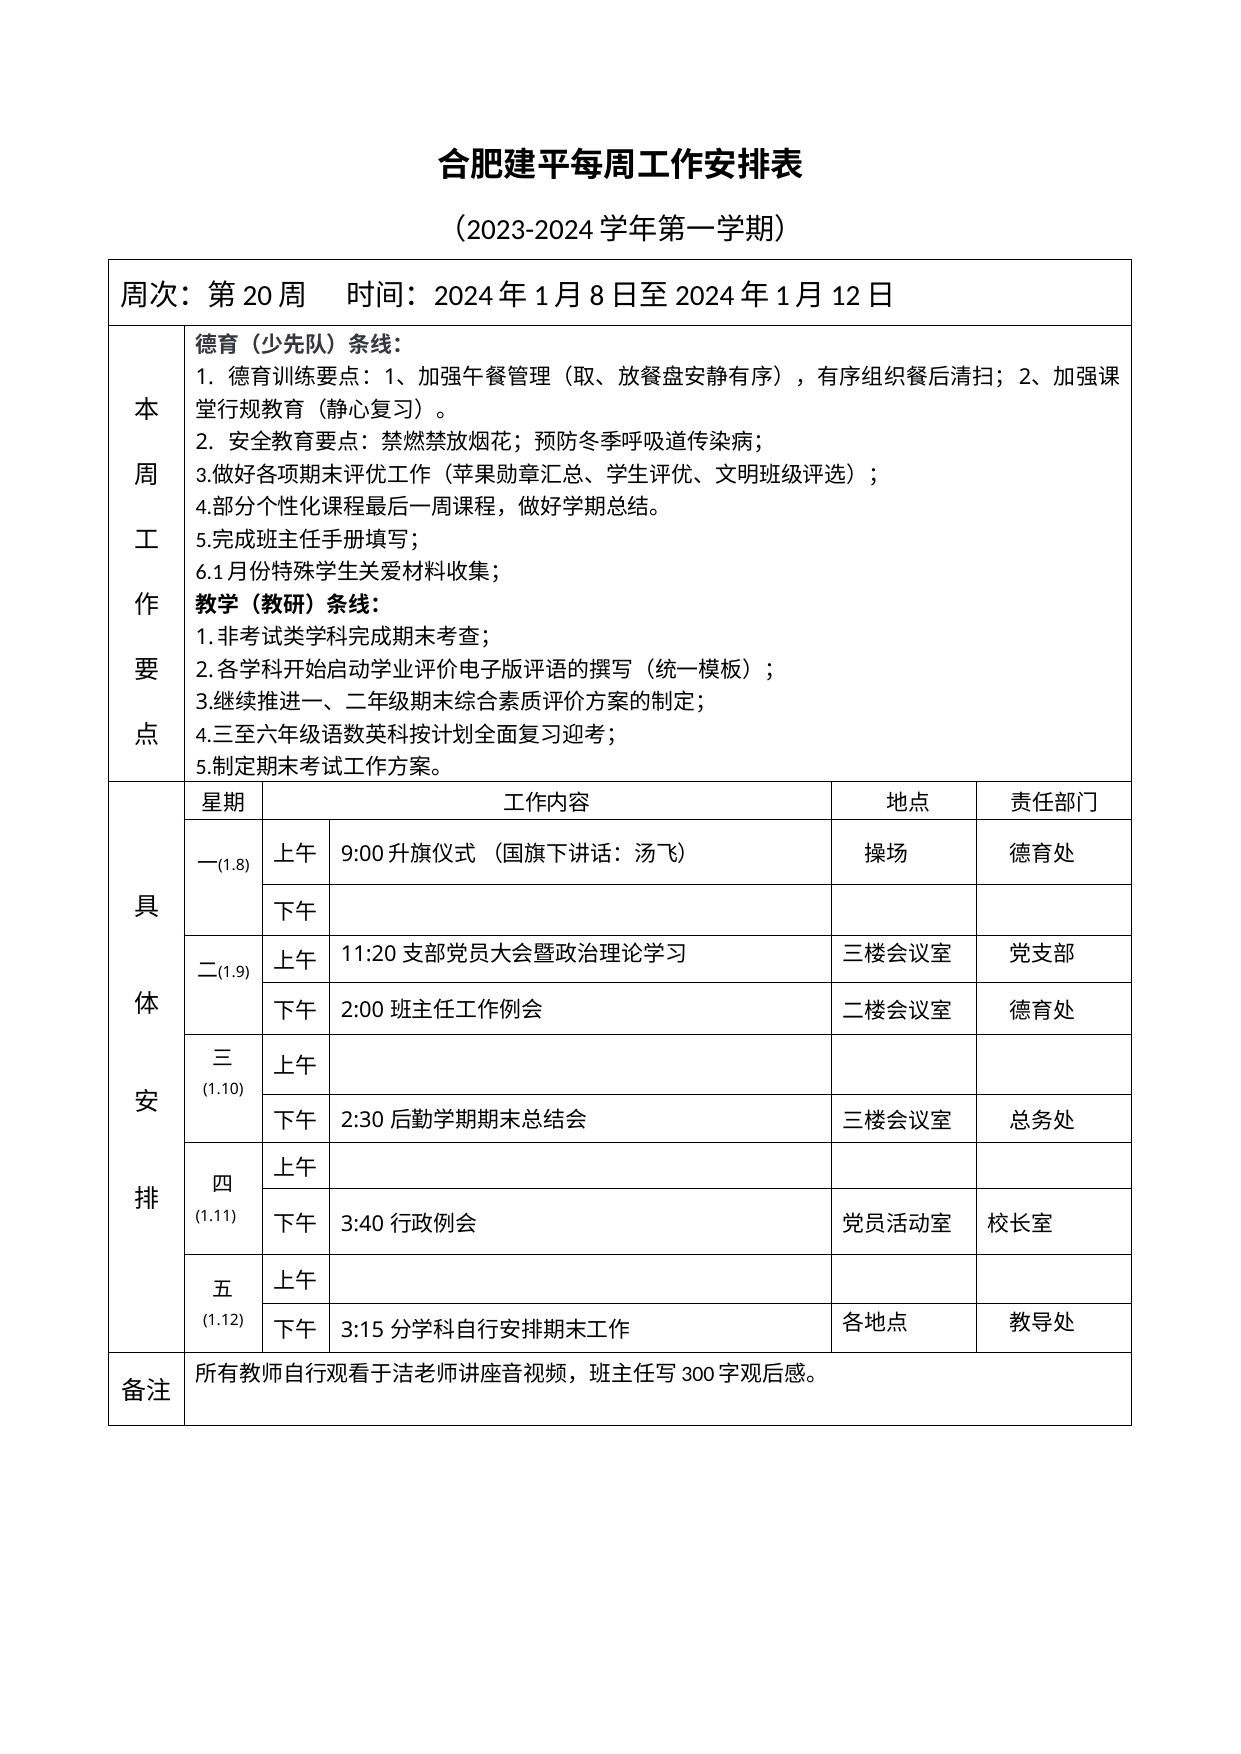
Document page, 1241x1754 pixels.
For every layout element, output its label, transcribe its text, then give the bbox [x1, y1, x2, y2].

table_cell 下午 [263, 1189, 329, 1254]
table_cell [832, 1035, 976, 1094]
table_cell 三楼会议室 [832, 936, 976, 982]
table_cell 党支部 [977, 936, 1131, 982]
table_cell 操场 [832, 820, 976, 884]
table_cell 3:15 分学科自行安排期末工作 [330, 1304, 831, 1352]
table_cell 具 体 安 排 [109, 782, 184, 1352]
table_cell 9:00升旗仪式 （国旗下讲话：汤飞） [330, 820, 831, 884]
table_cell 德育处 [977, 820, 1131, 884]
table_cell 下午 [263, 1095, 329, 1142]
table_cell 校长室 [977, 1189, 1131, 1254]
table_header 周次：第20周 时间：2024年1月8日至 2024年1月12日 [109, 260, 1131, 325]
table_cell 2:00 班主任工作例会 [330, 983, 831, 1034]
text （2023-2024学年第一学期） [187, 194, 1053, 259]
table_cell 党员活动室 [832, 1189, 976, 1254]
table_cell [330, 1035, 831, 1094]
table_cell 所有教师自行观看于洁老师讲座音视频，班主任写300字观后感。 [185, 1353, 1131, 1424]
table_cell [832, 885, 976, 935]
table_cell 上午 [263, 1035, 329, 1094]
table_cell 三楼会议室 [832, 1095, 976, 1142]
table_cell 德育处 [977, 983, 1131, 1034]
table_cell 地点 [832, 782, 976, 819]
table_cell 2:30 后勤学期期末总结会 [330, 1095, 831, 1142]
table_cell [832, 1143, 976, 1188]
table_cell [977, 1255, 1131, 1303]
table_cell 四 (1.11) [185, 1143, 262, 1254]
table_cell 3:40 行政例会 [330, 1189, 831, 1254]
table_cell 五 (1.12) [185, 1255, 262, 1352]
table_cell 德育（少先队）条线： 德育训练要点：1、加强午餐管理（取、放餐盘安静有序），有序组织餐后清扫；2、加强课堂行规教育（静心复习）。 安全教育要点：禁燃禁放烟花；预防冬季呼吸道传染病； 3.做好各项期末评优工作（苹果勋章汇总、学生评优、文明班级评选）； 4.部分个性化课程最后一周课程，做好学期总结。 5.完成班主任手册填写； 6.1月份特殊学生关爱材料收集； 教学（教研）条线： 非考试类学科完成期末考查； 各学科开始启动学业评价电子版评语的撰写（统一模板）； 3.继续推进一、二年级期末综合素质评价方案的制定； 4.三至六年级语数英科按计划全面复习迎考； 5.制定期末考试工作方案。 [185, 326, 1131, 781]
table_cell 工作内容 [263, 782, 831, 819]
table_cell 下午 [263, 983, 329, 1034]
table_cell 下午 [263, 1304, 329, 1352]
table_cell 上午 [263, 820, 329, 884]
table_cell 三(1.10) [185, 1035, 262, 1142]
table_cell 一(1.8) [185, 820, 262, 935]
table_cell [330, 1143, 831, 1188]
table_cell [977, 885, 1131, 935]
table_cell 上午 [263, 1143, 329, 1188]
table_cell 二楼会议室 [832, 983, 976, 1034]
table_cell 星期 [185, 782, 262, 819]
table_cell 教导处 [977, 1304, 1131, 1352]
table_cell [977, 1035, 1131, 1094]
table_cell 各地点 [832, 1304, 976, 1352]
table_cell [330, 1255, 831, 1303]
table_cell [832, 1255, 976, 1303]
table_cell 下午 [263, 885, 329, 935]
table_cell 11:20 支部党员大会暨政治理论学习 [330, 936, 831, 982]
table_cell 责任部门 [977, 782, 1131, 819]
table_cell [330, 885, 831, 935]
table_cell [977, 1143, 1131, 1188]
text 合肥建平每周工作安排表 [187, 129, 1053, 194]
table_cell 总务处 [977, 1095, 1131, 1142]
table_cell 二(1.9) [185, 936, 262, 1034]
table_cell 上午 [263, 1255, 329, 1303]
table_cell 备注 [109, 1353, 184, 1424]
table_cell 上午 [263, 936, 329, 982]
table_cell 本 周 工 作 要 点 [109, 326, 184, 781]
